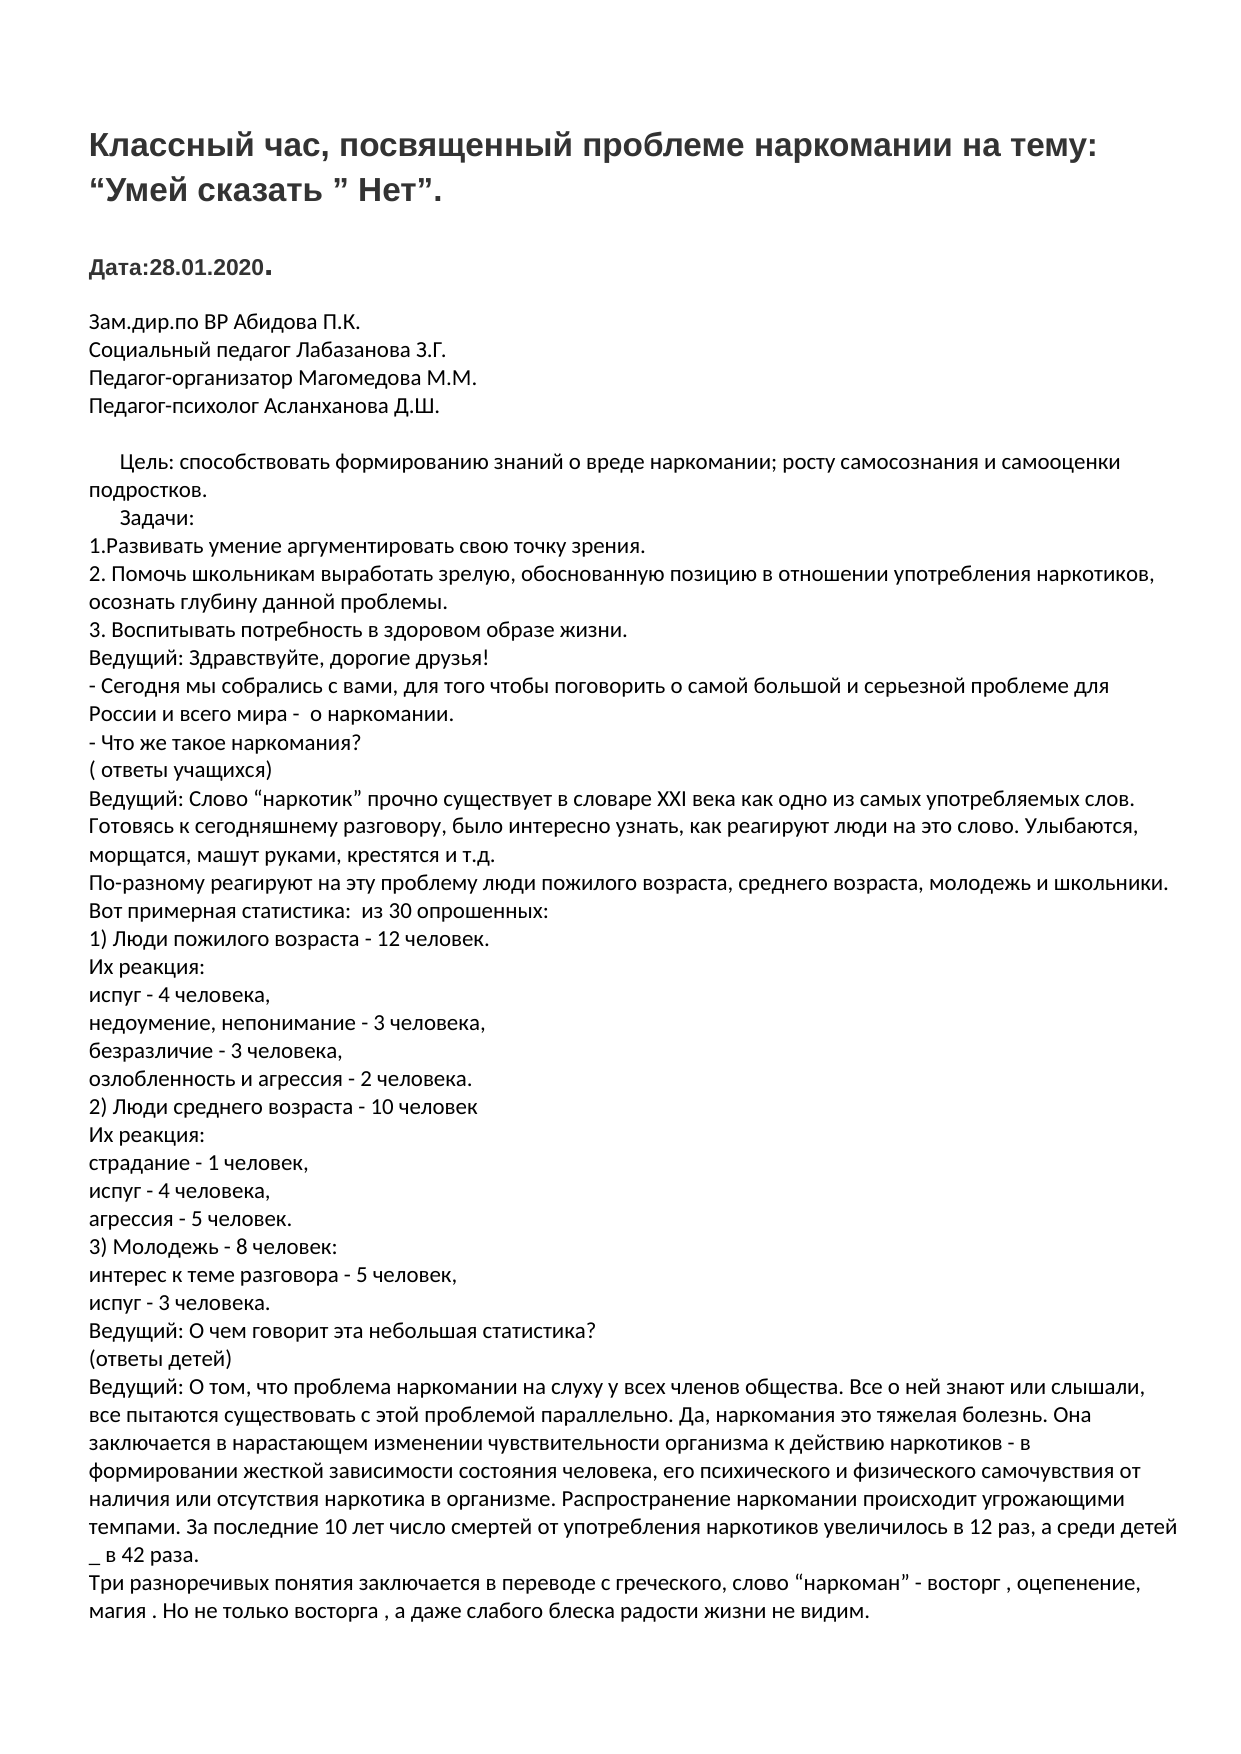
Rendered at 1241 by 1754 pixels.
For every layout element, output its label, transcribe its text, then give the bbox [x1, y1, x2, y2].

text Зам.дир.по ВР Абидова П.К. [89, 307, 1181, 335]
text По-разному реагируют на эту проблему люди пожилого возраста, среднего возраста, молодежь и школьники. Вот примерная статистика: из 30 опрошенных: 1) Люди пожилого возраста - 12 человек. Их реакция: испуг - 4 человека, недоумение, непонимание - 3 человека, безразличие - 3 человека, озлобленность и агрессия - 2 человека. 2) Люди среднего возраста - 10 человек Их реакция: страдание - 1 человек, испуг - 4 человека, агрессия - 5 человек. 3) Молодежь - 8 человек: интерес к теме разговора - 5 человек, испуг - 3 человека. [89, 868, 1181, 1316]
text Задачи: 1.Развивать умение аргументировать свою точку зрения. 2. Помочь школьникам выработать зрелую, обоснованную позицию в отношении употребления наркотиков, осознать глубину данной проблемы. 3. Воспитывать потребность в здоровом образе жизни. [89, 503, 1181, 643]
text Классный час, посвященный проблеме наркомании на тему: “Умей сказать ” Нет”. [89, 118, 1181, 208]
text Ведущий: Слово “наркотик” прочно существует в словаре ХХI века как одно из самых употребляемых слов. Готовясь к сегодняшнему разговору, было интересно узнать, как реагируют люди на это слово. Улыбаются, морщатся, машут руками, крестятся и т.д. [89, 784, 1181, 868]
text Педагог-организатор Магомедова М.М. [89, 363, 1181, 391]
text Ведущий: О чем говорит эта небольшая статистика? (ответы детей) [89, 1316, 1181, 1372]
text Дата:28.01.2020. [89, 237, 1181, 282]
text Ведущий: Здравствуйте, дорогие друзья! - Сегодня мы собрались с вами, для того чтобы поговорить о самой большой и серьезной проблеме для России и всего мира - о наркомании. - Что же такое наркомания? ( ответы учащихся) [89, 643, 1181, 784]
text Социальный педагог Лабазанова З.Г. [89, 335, 1181, 363]
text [89, 1372, 1181, 1624]
text Цель: способствовать формированию знаний о вреде наркомании; росту самосознания и самооценки подростков. [89, 447, 1181, 503]
text Педагог-психолог Асланханова Д.Ш. [89, 391, 1181, 419]
